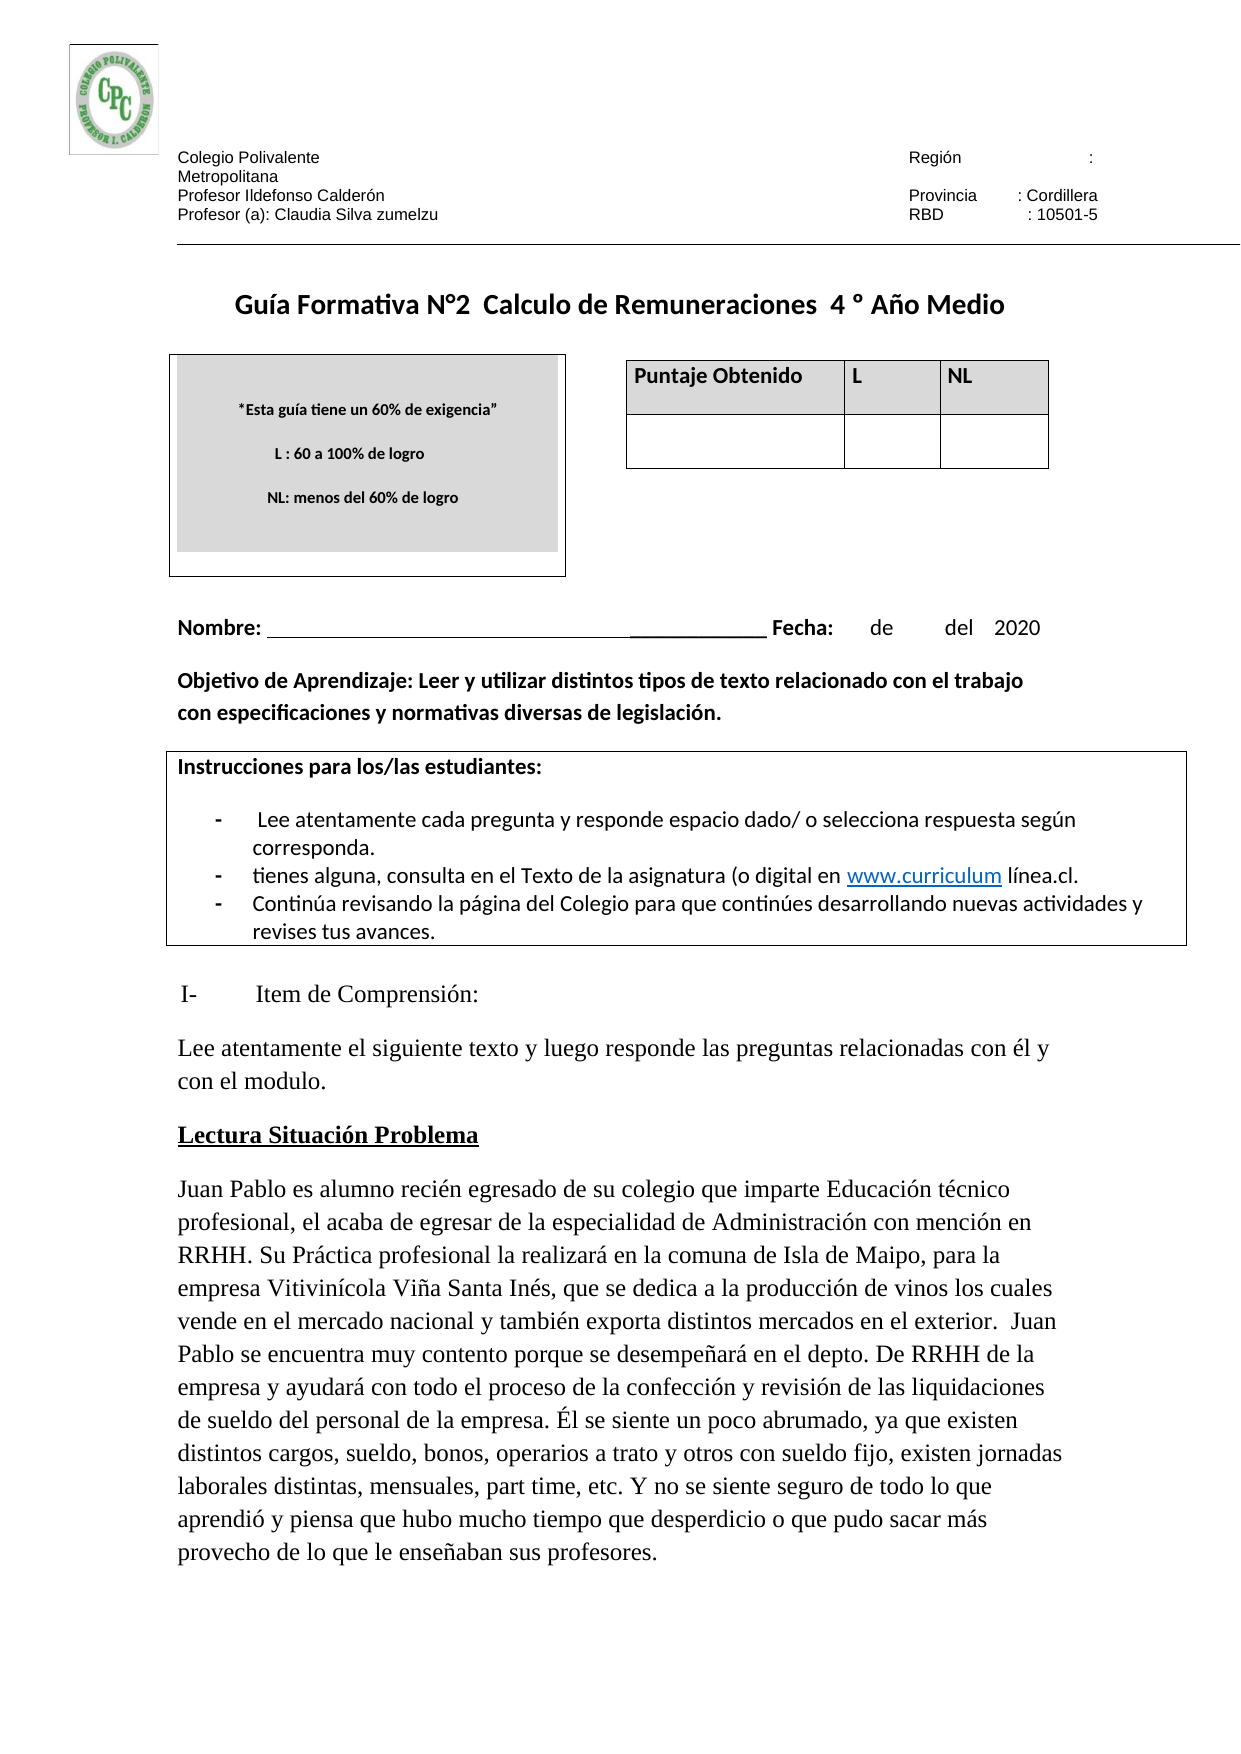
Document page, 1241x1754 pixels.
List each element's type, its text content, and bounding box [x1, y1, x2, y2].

text Lee atentamente el siguiente texto y luego responde las preguntas relacionadas con él y con el modulo. [177, 1033, 1063, 1095]
table_header Instrucciones para los/las estudiantes: Lee atentamente cada pregunta y responde espacio dado/ o selecciona respuesta según corresponda. tienes alguna, consulta en el Texto de la asignatura (o digital en www.curriculum línea.cl. Continúa revisando la página del Colegio para que continúes desarrollando nuevas actividades y revises tus avances. [167, 752, 1186, 945]
text Colegio Polivalente Región : Metropolitana [177, 148, 1063, 186]
table_cell [627, 415, 844, 468]
text Nombre: ____________ Fecha: de del 2020 [177, 613, 1063, 641]
table_cell [941, 415, 1048, 468]
table_cell [845, 415, 940, 468]
list Item de Comprensión: [180, 979, 1063, 1008]
table_header *Esta guía tiene un 60% de exigencia” L : 60 a 100% de logro NL: menos del 60% de logro [170, 355, 565, 576]
table_header NL [941, 361, 1048, 414]
text Lectura Situación Problema [177, 1120, 1063, 1149]
text Juan Pablo es alumno recién egresado de su colegio que imparte Educación técnico profesional, el acaba de egresar de la especialidad de Administración con mención en RRHH. Su Práctica profesional la realizará en la comuna de Isla de Maipo, para la empresa Vitivinícola Viña Santa Inés, que se dedica a la producción de vinos los cuales vende en el mercado nacional y también exporta distintos mercados en el exterior. Juan Pablo se encuentra muy contento porque se desempeñará en el depto. De RRHH de la empresa y ayudará con todo el proceso de la confección y revisión de las liquidaciones de sueldo del personal de la empresa. Él se siente un poco abrumado, ya que existen distintos cargos, sueldo, bonos, operarios a trato y otros con sueldo fijo, existen jornadas laborales distintas, mensuales, part time, etc. Y no se siente seguro de todo lo que aprendió y piensa que hubo mucho tiempo que desperdicio o que pudo sacar más provecho de lo que le enseñaban sus profesores. [177, 1174, 1063, 1566]
table_header Puntaje Obtenido [627, 361, 844, 414]
text Guía Formativa N°2 Calculo de Remuneraciones 4 º Año Medio [177, 286, 1063, 322]
text Objetivo de Aprendizaje: Leer y utilizar distintos tipos de texto relacionado con el trabajo con especificaciones y normativas diversas de legislación. [177, 666, 1063, 726]
table_header L [845, 361, 940, 414]
text Profesor Ildefonso Calderón Provincia : Cordillera [177, 186, 1063, 205]
picture [69, 44, 159, 155]
text Profesor (a): Claudia Silva zumelzu RBD : 10501-5 [177, 205, 1063, 224]
